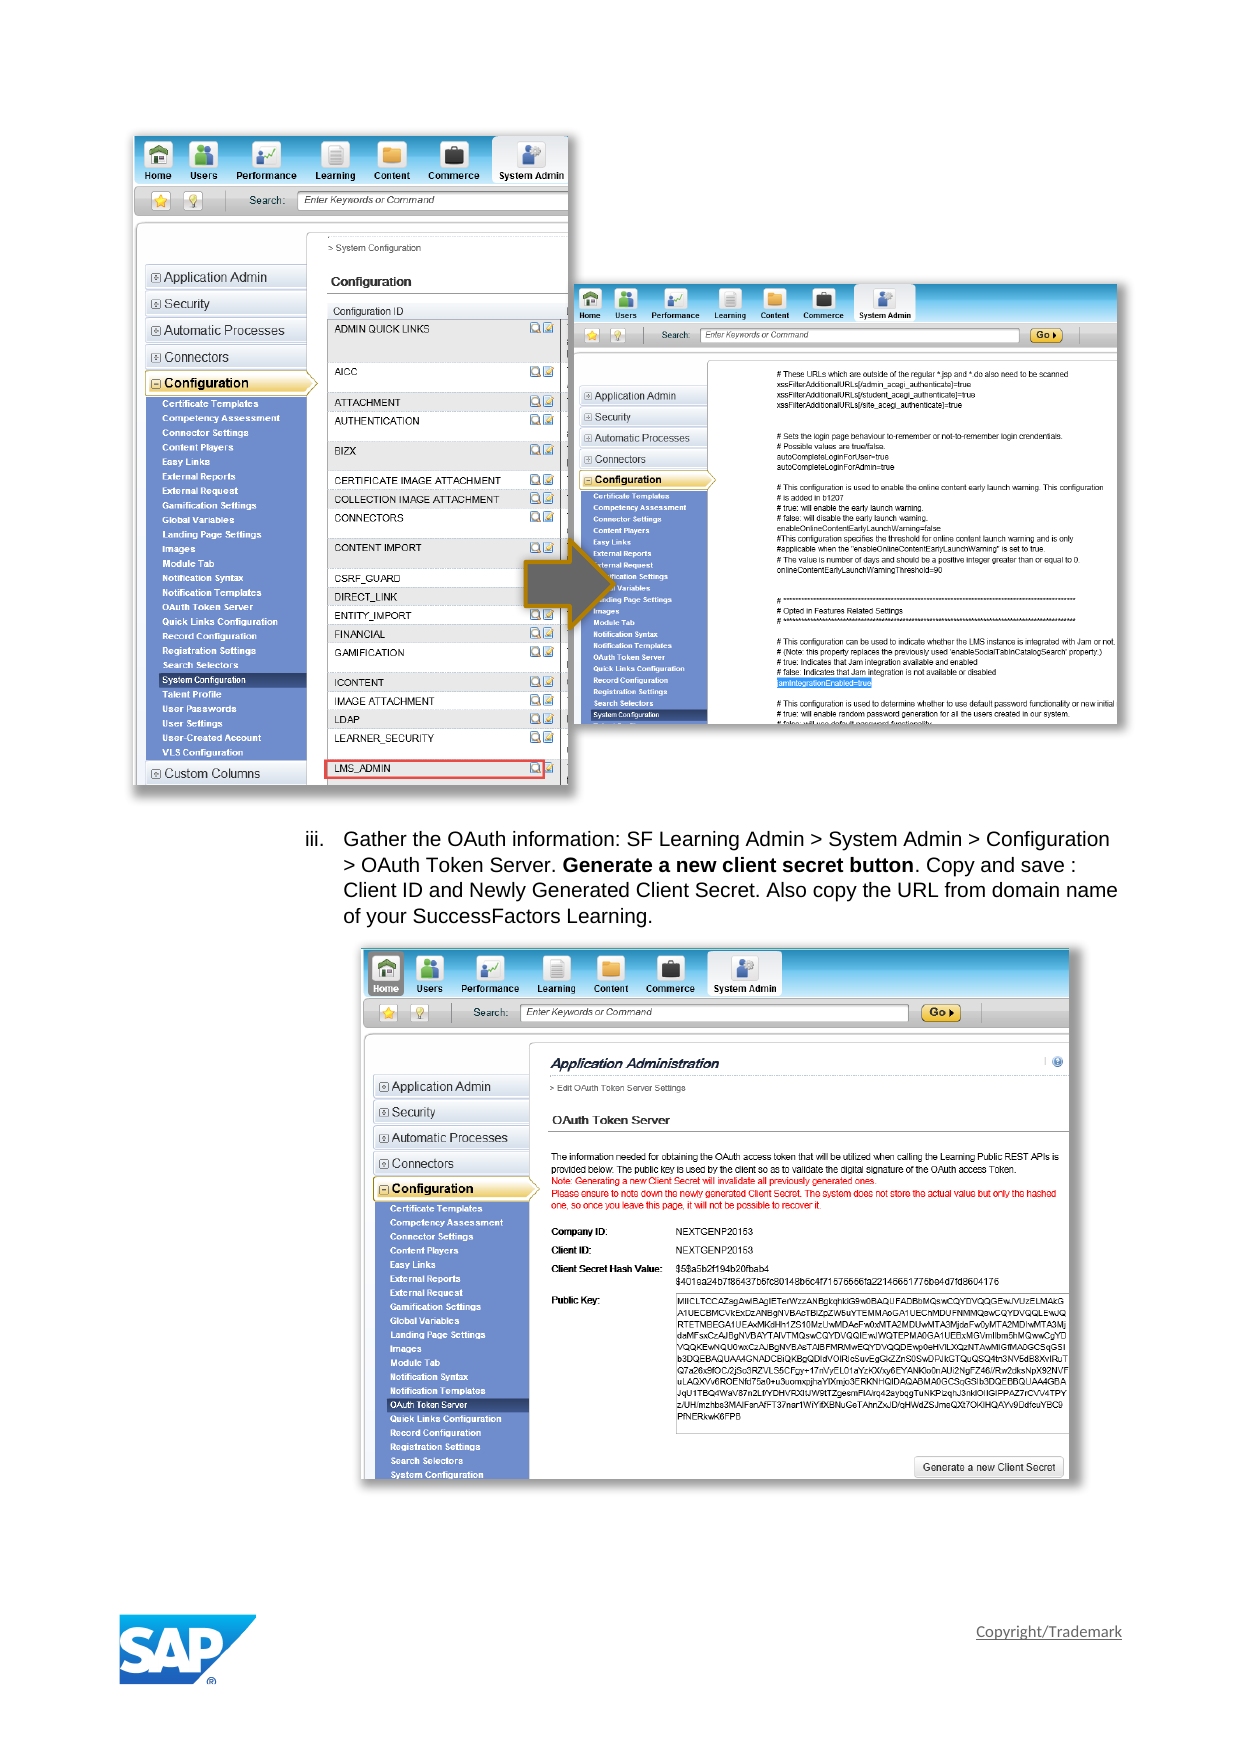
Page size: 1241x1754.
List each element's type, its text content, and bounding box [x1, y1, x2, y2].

picture [118, 1614, 240, 1683]
picture [361, 948, 1069, 1479]
picture [133, 136, 568, 785]
picture [574, 284, 1117, 724]
